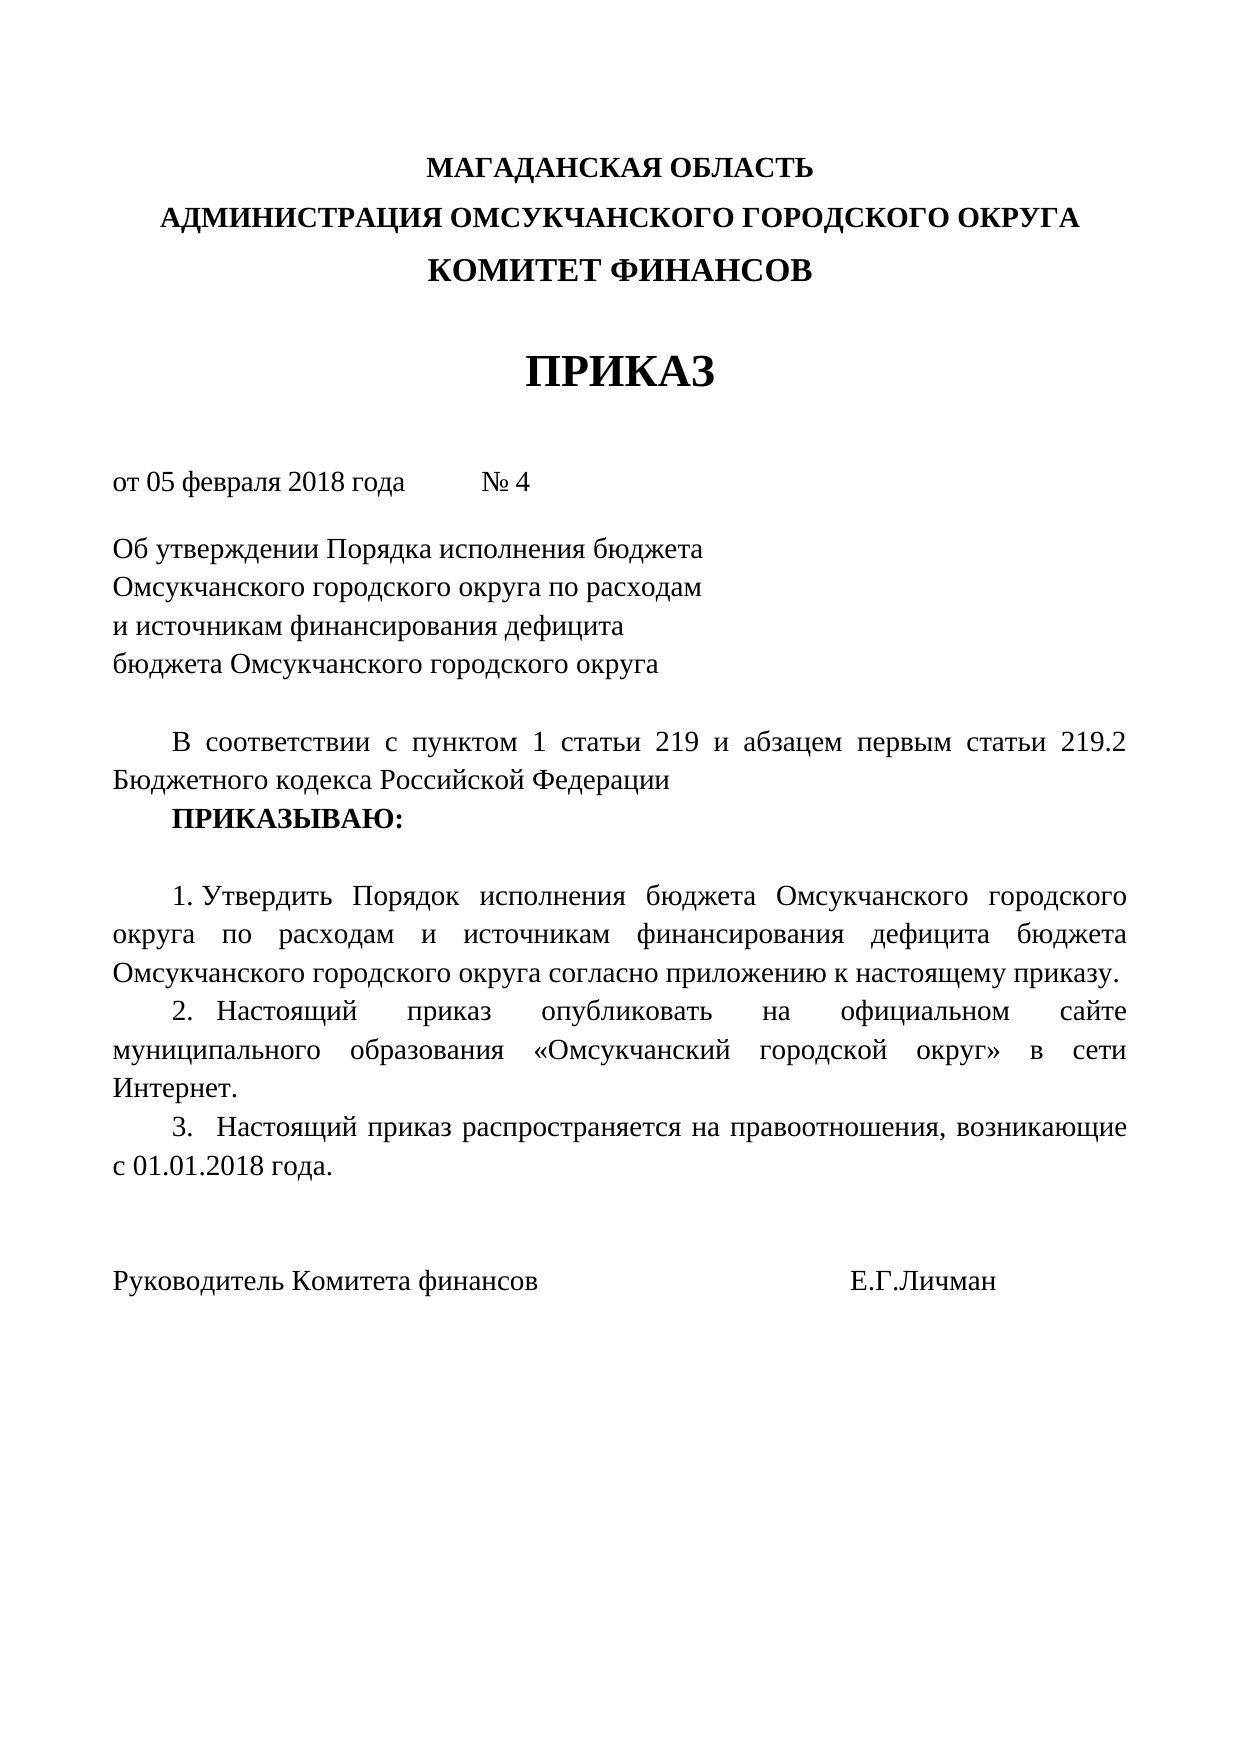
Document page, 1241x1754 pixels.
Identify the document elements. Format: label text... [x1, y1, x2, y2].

text Руководитель Комитета финансов Е.Г.Личман [112, 1263, 1128, 1297]
text ПРИКАЗ [112, 344, 1128, 397]
list Настоящий приказ распространяется на правоотношения, возникающие с 01.01.2018 года. [112, 1109, 1128, 1181]
text бюджета Омсукчанского городского округа [112, 647, 1128, 680]
text от 05 февраля 2018 года № 4 [112, 464, 1128, 497]
list Настоящий приказ опубликовать на официальном сайте муниципального образования «Омсукчанский городской округ» в сети Интернет. [112, 993, 1128, 1104]
text Об утверждении Порядка исполнения бюджета [112, 531, 1128, 564]
text В соответствии с пунктом 1 статьи 219 и абзацем первым статьи 219.2 Бюджетного кодекса Российской Федерации [112, 724, 1128, 796]
list Утвердить Порядок исполнения бюджета Омсукчанского городского округа по расходам и источникам финансирования дефицита бюджета Омсукчанского городского округа согласно приложению к настоящему приказу. [112, 878, 1128, 988]
text КОМИТЕТ ФИНАНСОВ [112, 251, 1128, 289]
text АДМИНИСТРАЦИЯ ОМСУКЧАНСКОГО ГОРОДСКОГО ОКРУГА [112, 200, 1128, 234]
text и источникам финансирования дефицита [112, 608, 1128, 642]
text ПРИКАЗЫВАЮ: [112, 801, 1128, 834]
text Омсукчанского городского округа по расходам [112, 569, 1128, 603]
text Магаданская область [112, 150, 1128, 183]
